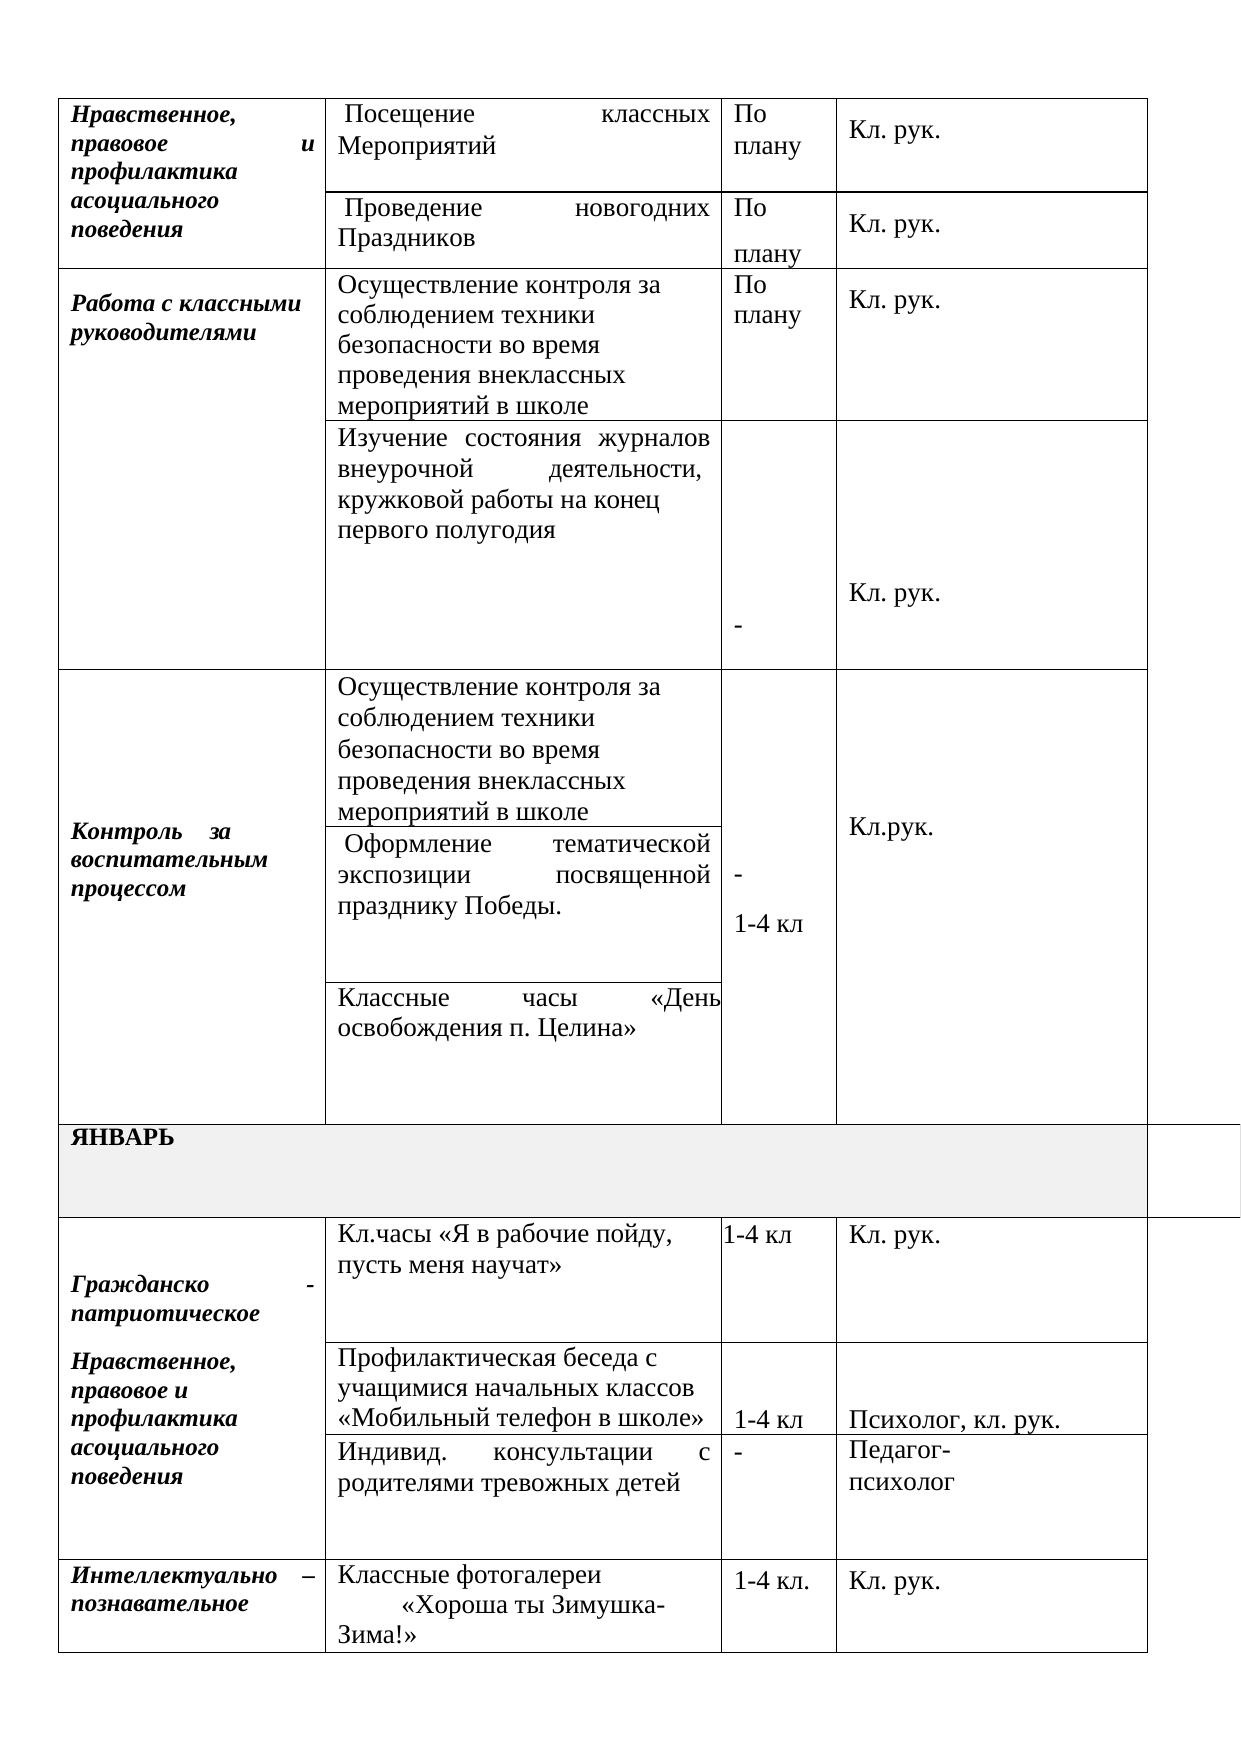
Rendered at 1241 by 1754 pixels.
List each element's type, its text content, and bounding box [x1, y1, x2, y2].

table_cell Классные часы «День освобождения п. Целина» [326, 983, 721, 1123]
table_cell Осуществление контроля за соблюдением техники безопасности во время проведения внеклассных мероприятий в школе [326, 670, 721, 826]
table_cell По плану [722, 269, 836, 420]
table_cell Кл. рук. [837, 269, 1147, 420]
table_cell Индивид. консультации с родителями тревожных детей [326, 1435, 721, 1559]
table_cell Психолог, кл. рук. [837, 1343, 1147, 1434]
table_cell ЯНВАРЬ [59, 1125, 1147, 1217]
table_cell Кл. рук. [837, 193, 1147, 268]
table_cell Оформление тематической экспозиции посвященной празднику Победы. [326, 827, 721, 982]
table_cell Гражданско - патриотическое Нравственное, правовое и профилактика асоциального поведения [59, 1218, 325, 1559]
table_cell Педагог- психолог [837, 1435, 1147, 1559]
table_cell Кл. рук. [837, 99, 1147, 191]
table_cell Осуществление контроля за соблюдением техники безопасности во время проведения внеклассных мероприятий в школе [326, 269, 721, 420]
table_cell Работа с классными руководителями [59, 269, 325, 669]
table_cell 1-4 кл [722, 1218, 836, 1342]
table_cell По плану [722, 99, 836, 191]
table_cell Изучение состояния журналов внеурочной деятельности, кружковой работы на конец первого полугодия [326, 421, 721, 669]
table_cell Интеллектуально – познавательное [59, 1560, 325, 1652]
table_cell Контроль за воспитательным процессом [59, 670, 325, 1123]
table_cell - [722, 421, 836, 669]
table_cell Кл.рук. [837, 670, 1147, 1123]
table_cell Профилактическая беседа с учащимися начальных классов «Мобильный телефон в школе» [326, 1343, 721, 1434]
table_cell - [722, 1435, 836, 1559]
table_cell Посещение классных Мероприятий [326, 99, 721, 191]
table_cell Проведение новогодних Праздников [326, 193, 721, 268]
table_cell 1-4 кл [722, 1343, 836, 1434]
table_cell [1148, 1125, 1240, 1217]
table_cell Кл. рук. [837, 421, 1147, 669]
table_cell Классные фотогалереи «Хороша ты Зимушка-Зима!» [326, 1560, 721, 1652]
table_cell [59, 99, 325, 268]
table_cell - 1-4 кл [722, 670, 836, 1123]
table_cell Кл. рук. [837, 1560, 1147, 1652]
table_cell Кл. рук. [837, 1218, 1147, 1342]
table_cell 1-4 кл. [722, 1560, 836, 1652]
table_cell По плану [722, 193, 836, 268]
table_cell Кл.часы «Я в рабочие пойду, пусть меня научат» [326, 1218, 721, 1342]
